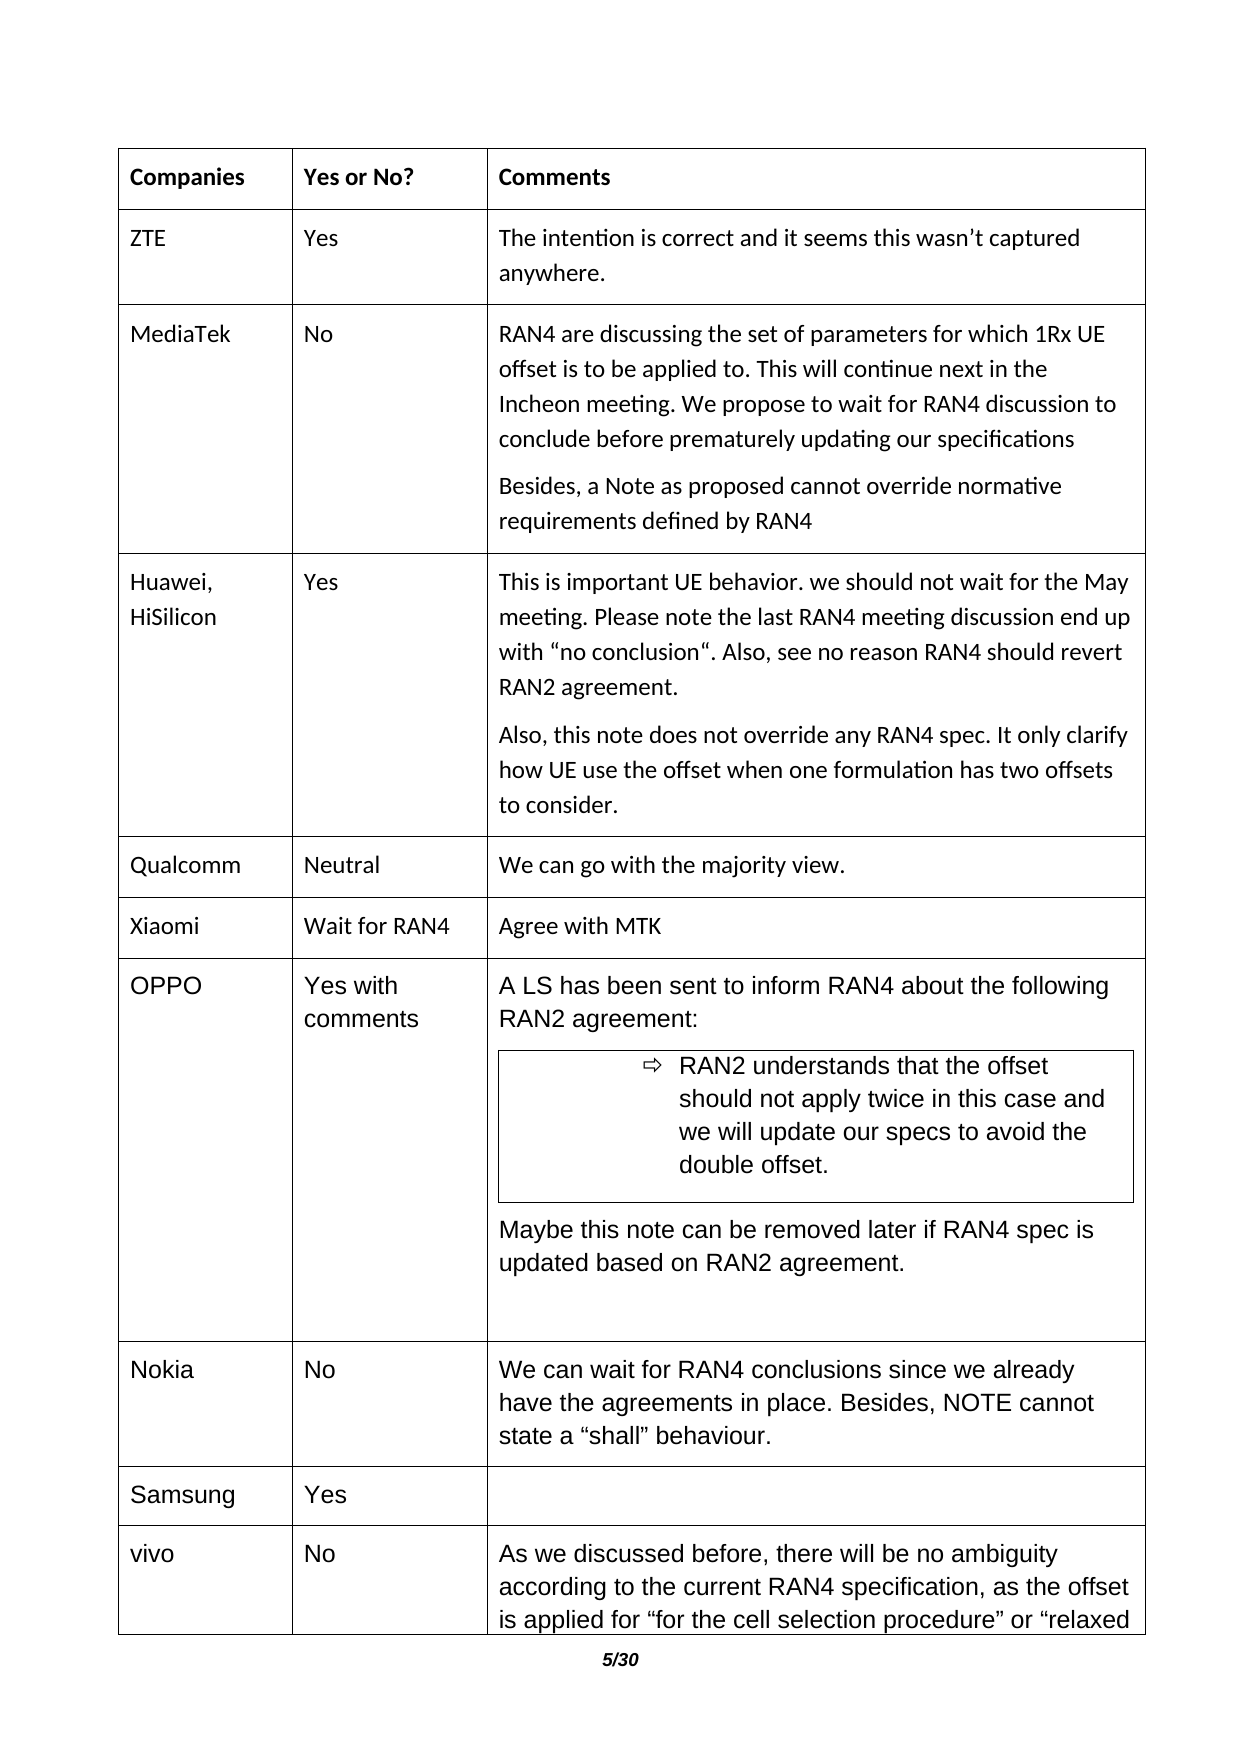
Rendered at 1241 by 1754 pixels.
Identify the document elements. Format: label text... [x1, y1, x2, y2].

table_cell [488, 1526, 1145, 1634]
table_cell A LS has been sent to inform RAN4 about the following RAN2 agreement: Maybe this note can be removed later if RAN4 spec is updated based on RAN2 agreement. [488, 959, 1145, 1341]
table_cell Neutral [293, 837, 487, 897]
table_cell Yes with comments [293, 959, 487, 1341]
table_cell [488, 1467, 1145, 1525]
table_cell We can go with the majority view. [488, 837, 1145, 897]
table_cell Agree with MTK [488, 898, 1145, 958]
table_cell Samsung [119, 1467, 292, 1525]
table_cell OPPO [119, 959, 292, 1341]
table_cell ZTE [119, 210, 292, 304]
table_header Companies [119, 149, 292, 208]
table_cell MediaTek [119, 305, 292, 553]
table_cell Yes [293, 554, 487, 836]
table_cell RAN4 are discussing the set of parameters for which 1Rx UE offset is to be applied to. This will continue next in the Incheon meeting. We propose to wait for RAN4 discussion to conclude before prematurely updating our specifications Besides, a Note as proposed cannot override normative requirements defined by RAN4 [488, 305, 1145, 553]
table_cell The intention is correct and it seems this wasn’t captured anywhere. [488, 210, 1145, 304]
table_cell Wait for RAN4 [293, 898, 487, 958]
table_header Comments [488, 149, 1145, 208]
table_cell Yes [293, 210, 487, 304]
table_cell This is important UE behavior. we should not wait for the May meeting. Please note the last RAN4 meeting discussion end up with “no conclusion“. Also, see no reason RAN4 should revert RAN2 agreement. Also, this note does not override any RAN4 spec. It only clarify how UE use the offset when one formulation has two offsets to consider. [488, 554, 1145, 836]
table_cell No [293, 305, 487, 553]
table_header Yes or No? [293, 149, 487, 208]
table_cell Nokia [119, 1342, 292, 1466]
table_cell vivo [119, 1526, 292, 1634]
table_cell Yes [293, 1467, 487, 1525]
table_cell No [293, 1526, 487, 1634]
table_cell Xiaomi [119, 898, 292, 958]
table_cell No [293, 1342, 487, 1466]
table_cell Huawei, HiSilicon [119, 554, 292, 836]
table_cell We can wait for RAN4 conclusions since we already have the agreements in place. Besides, NOTE cannot state a “shall” behaviour. [488, 1342, 1145, 1466]
table_cell Qualcomm [119, 837, 292, 897]
